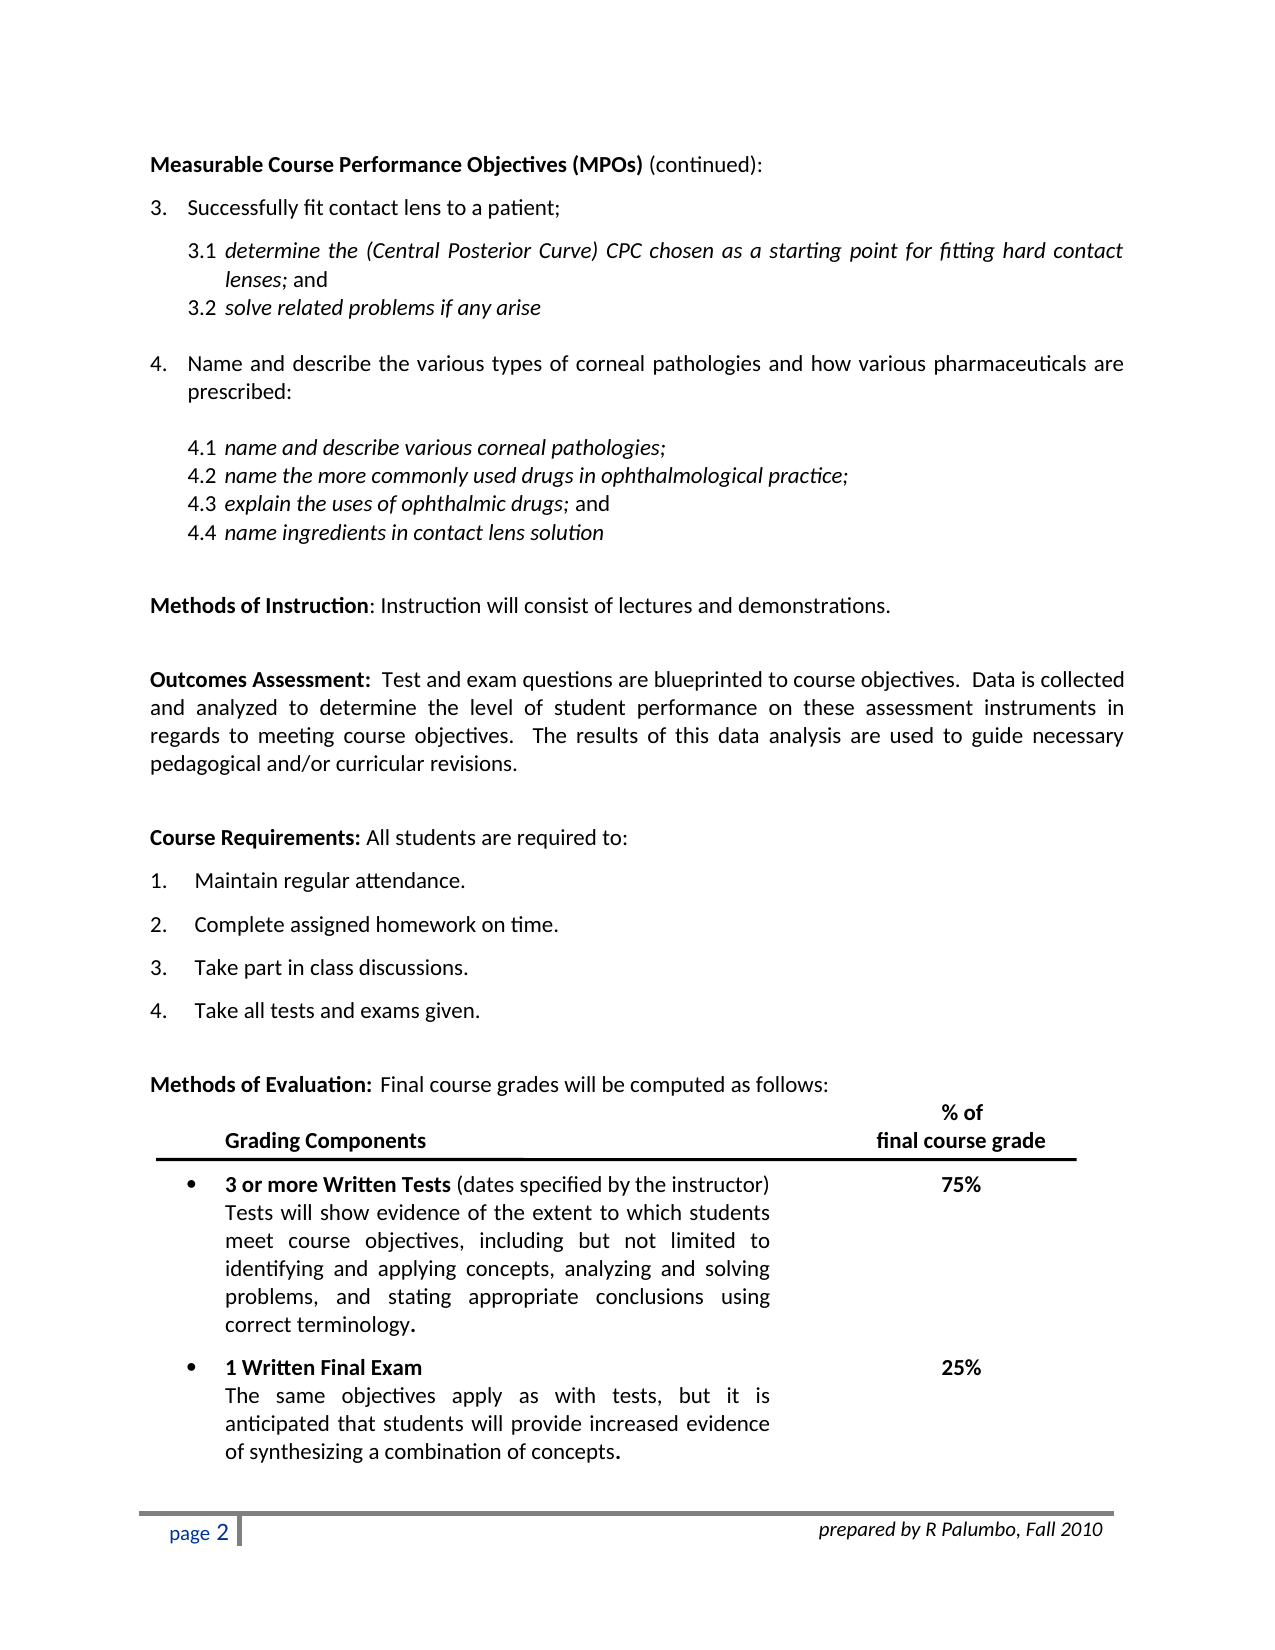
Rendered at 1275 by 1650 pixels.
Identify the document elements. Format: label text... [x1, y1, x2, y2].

list Take all tests and exams given. [150, 997, 1125, 1024]
text Methods of Evaluation: Final course grades will be computed as follows: [150, 1070, 1125, 1098]
text 3.2 solve related problems if any arise [150, 293, 1125, 321]
text 4.3 explain the uses of ophthalmic drugs; and [187, 489, 1125, 518]
text Grading Components final course grade [225, 1126, 1125, 1154]
text 4.1 name and describe various corneal pathologies; [187, 433, 1125, 462]
text 4.4 name ingredients in contact lens solution [187, 518, 1125, 546]
text Outcomes Assessment: Test and exam questions are blueprinted to course objectives. Data is collected and analyzed to determine the level of student performance on these assessment instruments in regards to meeting course objectives. The results of this data analysis are used to guide necessary pedagogical and/or curricular revisions. [150, 665, 1125, 777]
text 3. Successfully fit contact lens to a patient; [150, 193, 1125, 221]
list 1 Written Final Exam 25% [187, 1353, 1125, 1381]
list Take part in class discussions. [150, 953, 1125, 981]
list Complete assigned homework on time. [150, 910, 1125, 938]
text Measurable Course Performance Objectives (MPOs) (continued): [150, 150, 1125, 178]
text 4.2 name the more commonly used drugs in ophthalmological practice; [187, 462, 1125, 489]
text Tests will show evidence of the extent to which students meet course objectives, including but not limited to identifying and applying concepts, analyzing and solving problems, and stating appropriate conclusions using correct terminology. [225, 1198, 770, 1338]
list 3 or more Written Tests (dates specified by the instructor) 75% [187, 1170, 1121, 1198]
text The same objectives apply as with tests, but it is anticipated that students will provide increased evidence of synthesizing a combination of concepts. [225, 1381, 770, 1465]
list Maintain regular attendance. [150, 867, 1125, 894]
text 4. Name and describe the various types of corneal pathologies and how various pharmaceuticals are prescribed: [150, 349, 1125, 405]
text Course Requirements: All students are required to: [150, 823, 1125, 851]
text 3.1 determine the (Central Posterior Curve) CPC chosen as a starting point for fitting hard contact lenses; and [187, 237, 1125, 293]
text % of [150, 1098, 1125, 1126]
text Methods of Instruction: Instruction will consist of lectures and demonstrations. [150, 591, 1125, 619]
